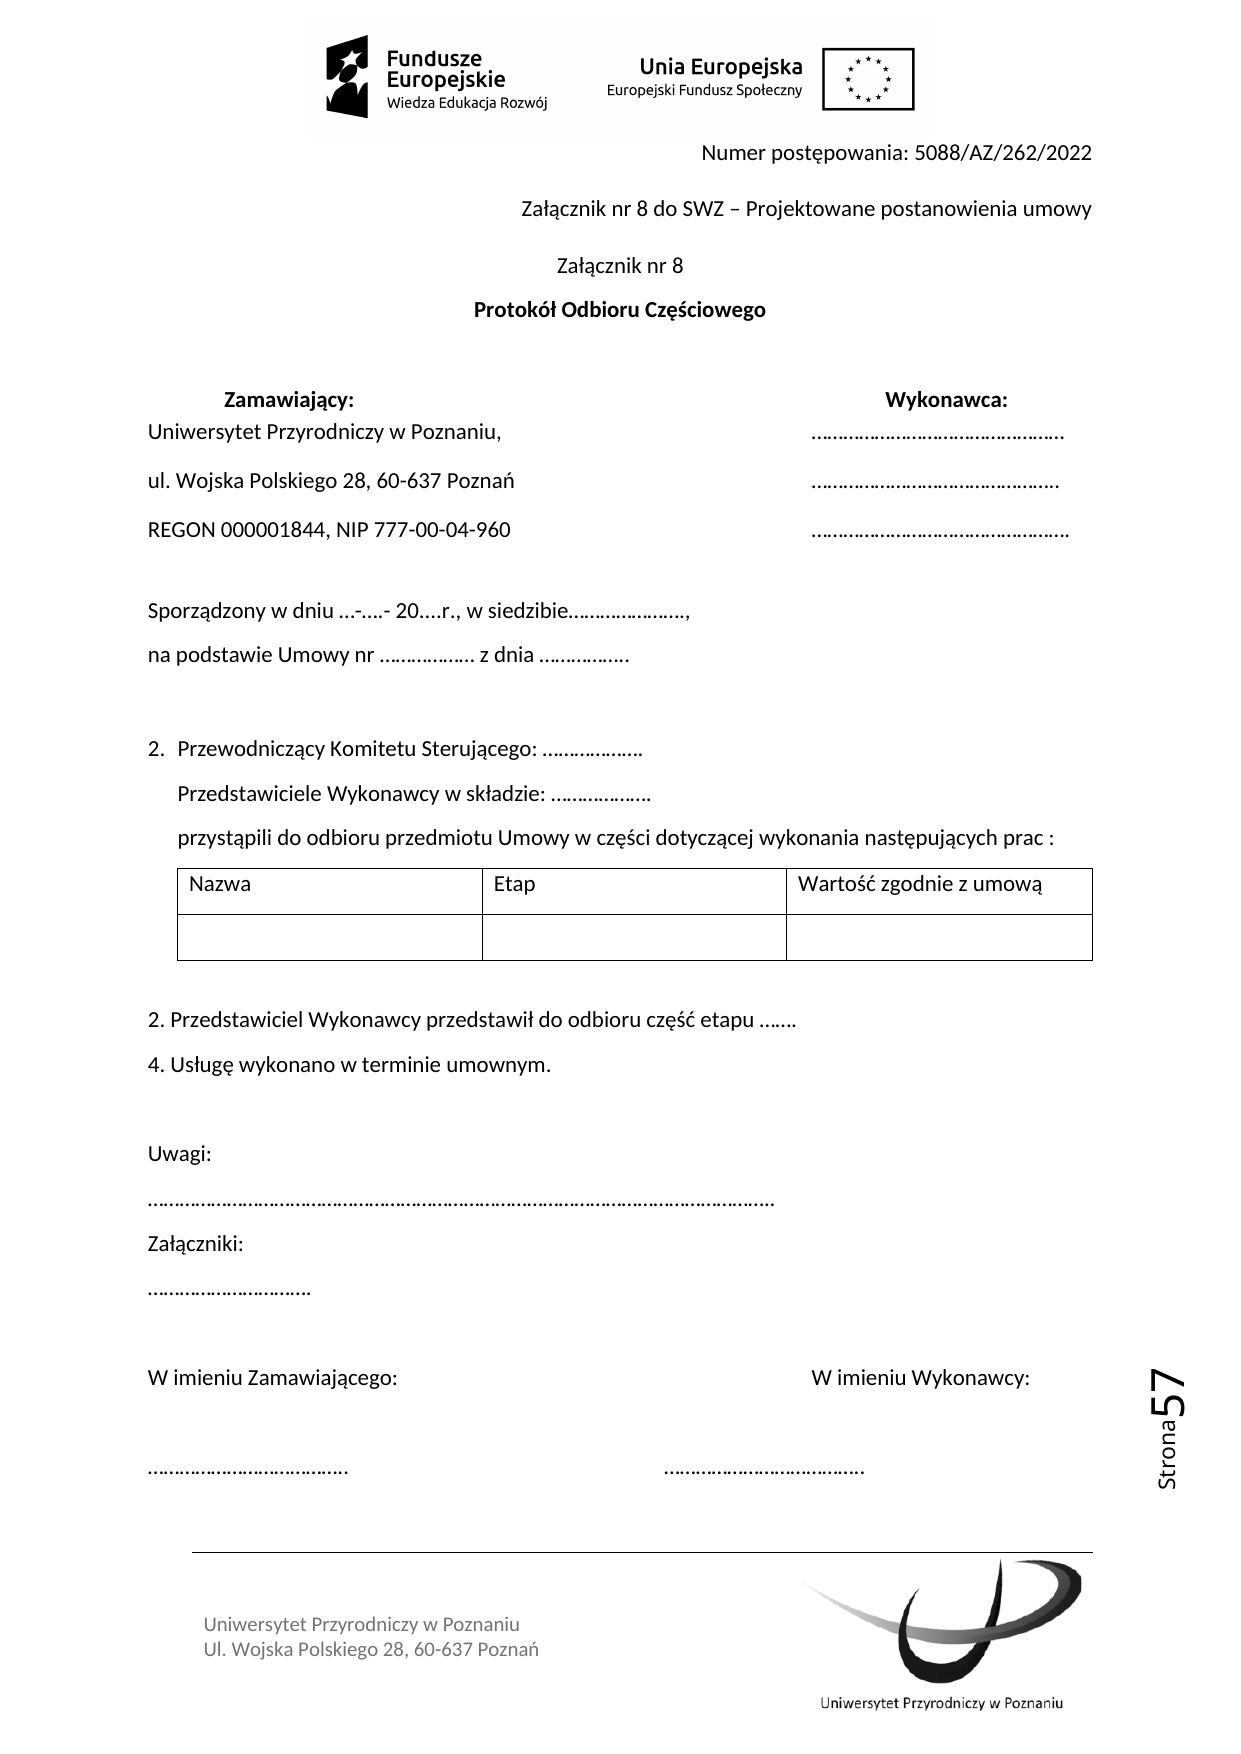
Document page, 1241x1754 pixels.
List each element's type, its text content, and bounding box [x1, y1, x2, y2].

text Załączniki: [148, 1229, 1093, 1257]
text Przedstawiciele Wykonawcy w składzie: ………………. [177, 779, 1093, 807]
text Załącznik nr 8 [148, 251, 1093, 279]
table_cell [178, 915, 482, 959]
list Przewodniczący Komitetu Sterującego: ………………. [148, 734, 1093, 762]
table_cell [787, 915, 1092, 959]
text Zamawiający: Wykonawca: [224, 385, 1093, 413]
text na podstawie Umowy nr ……………… z dnia …………….. [148, 641, 1093, 669]
text Protokół Odbioru Częściowego [148, 296, 1093, 324]
text REGON 000001844, NIP 777-00-04-960 …………………………………………. [148, 515, 1093, 543]
text W imieniu Zamawiającego: W imieniu Wykonawcy: [148, 1363, 1093, 1391]
table_cell [483, 915, 786, 959]
text Uwagi: [148, 1139, 1093, 1167]
text ……………………………………………………………………………………………………….. [148, 1184, 1093, 1212]
text Uniwersytet Przyrodniczy w Poznaniu, ………………………………………… [148, 417, 1093, 445]
text …………………………. [148, 1273, 1093, 1301]
text 4. Usługę wykonano w terminie umownym. [148, 1050, 1093, 1078]
text ul. Wojska Polskiego 28, 60-637 Poznań ……………………………………….. [148, 466, 1093, 494]
picture [801, 1558, 1082, 1714]
text 2. Przedstawiciel Wykonawcy przedstawił do odbioru część etapu ……. [148, 1005, 1093, 1033]
table_header Wartość zgodnie z umową [787, 869, 1092, 914]
table_header Nazwa [178, 869, 482, 914]
text Sporządzony w dniu …-….- 20....r., w siedzibie…………………., [148, 596, 1093, 624]
picture [306, 14, 934, 139]
table_header Etap [483, 869, 786, 914]
text przystąpili do odbioru przedmiotu Umowy w części dotyczącej wykonania następujących prac : [177, 823, 1093, 852]
text ……………………………….. ……………………………….. [148, 1452, 1093, 1480]
